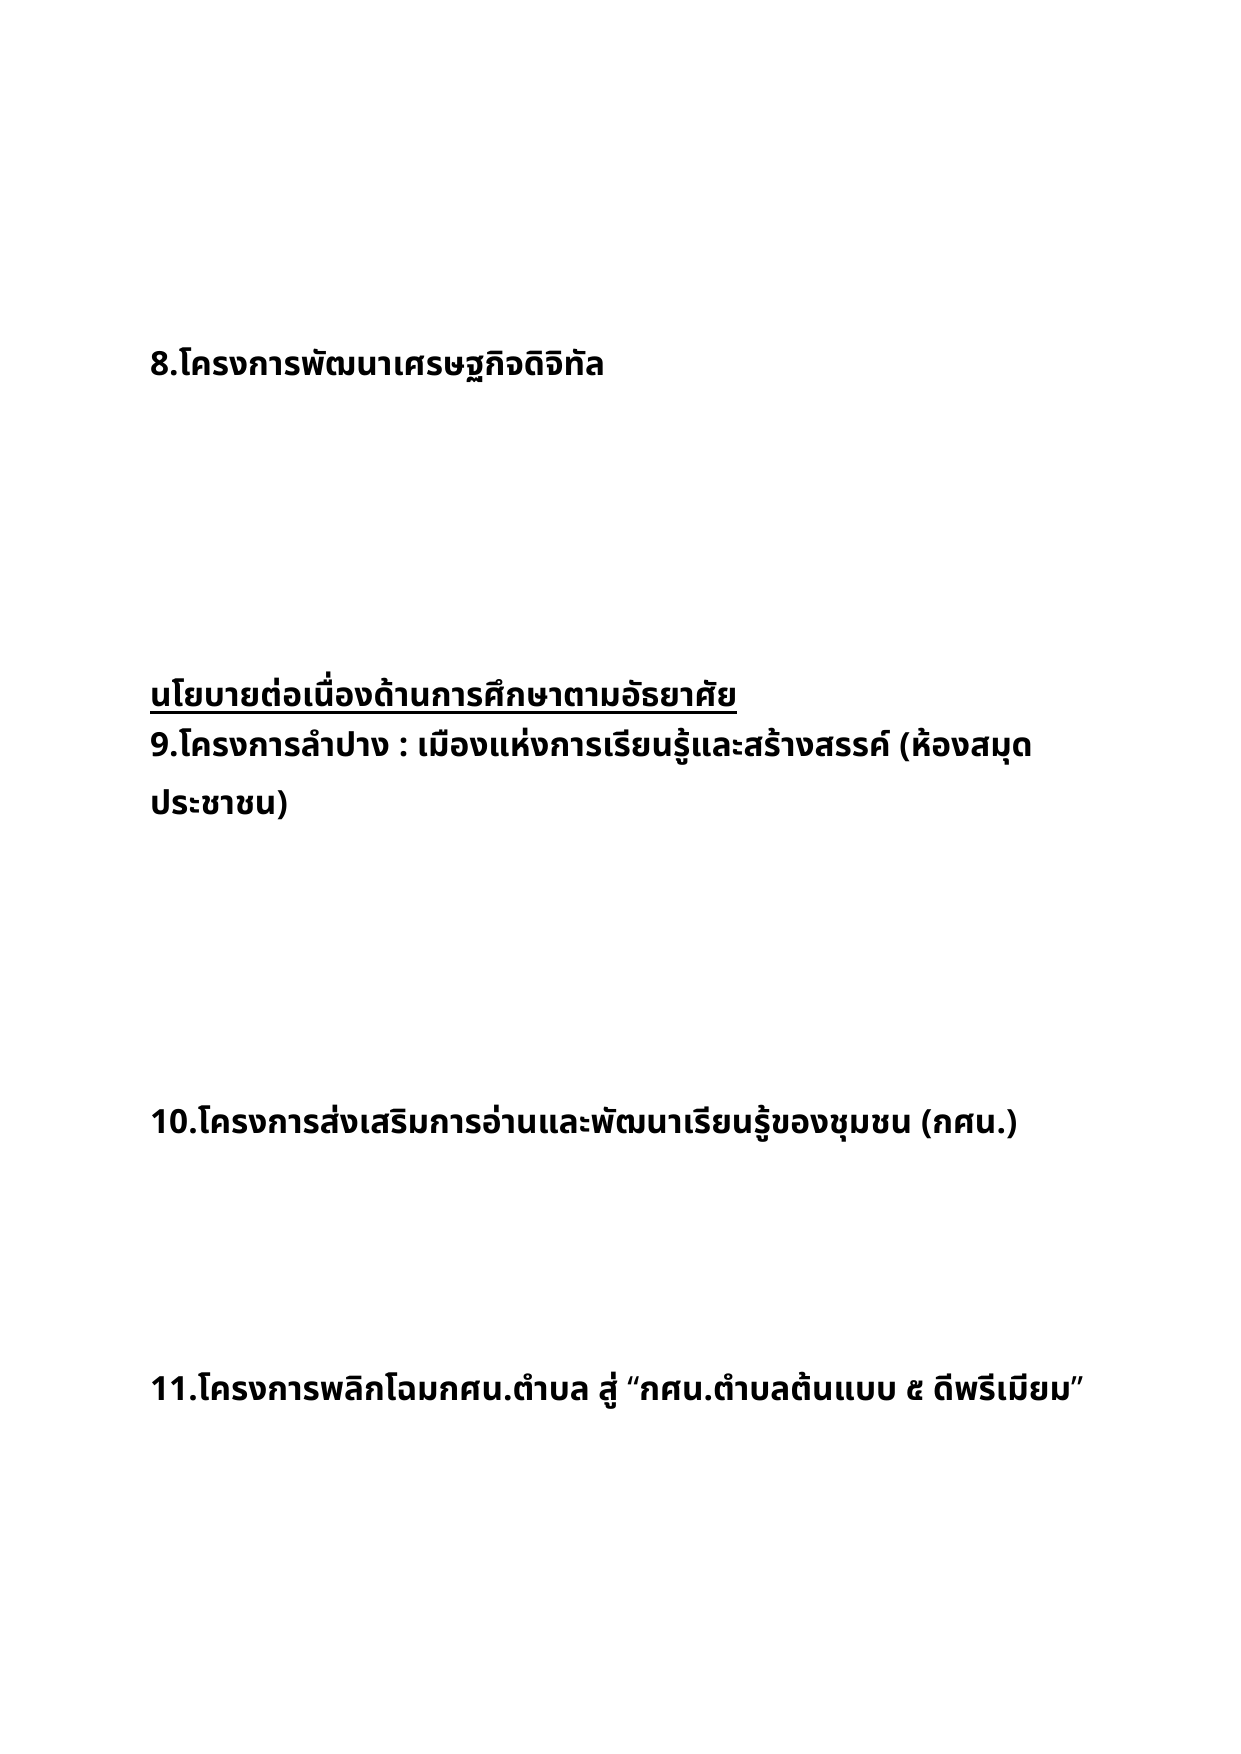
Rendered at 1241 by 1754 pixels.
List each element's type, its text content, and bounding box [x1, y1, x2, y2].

text 10.โครงการส่งเสริมการอ่านและพัฒนาเรียนรู้ของชุมชน (กศน.) [150, 1098, 1107, 1149]
text 9.โครงการลำปาง : เมืองแห่งการเรียนรู้และสร้างสรรค์ (ห้องสมุดประชาชน) [150, 721, 1107, 830]
text 8.โครงการพัฒนาเศรษฐกิจดิจิทัล [150, 340, 1107, 391]
text 11.โครงการพลิกโฉมกศน.ตำบล สู่ “กศน.ตำบลต้นแบบ ๕ ดีพรีเมียม” [150, 1365, 1107, 1416]
text นโยบายต่อเนื่องด้านการศึกษาตามอัธยาศัย [150, 671, 1107, 721]
